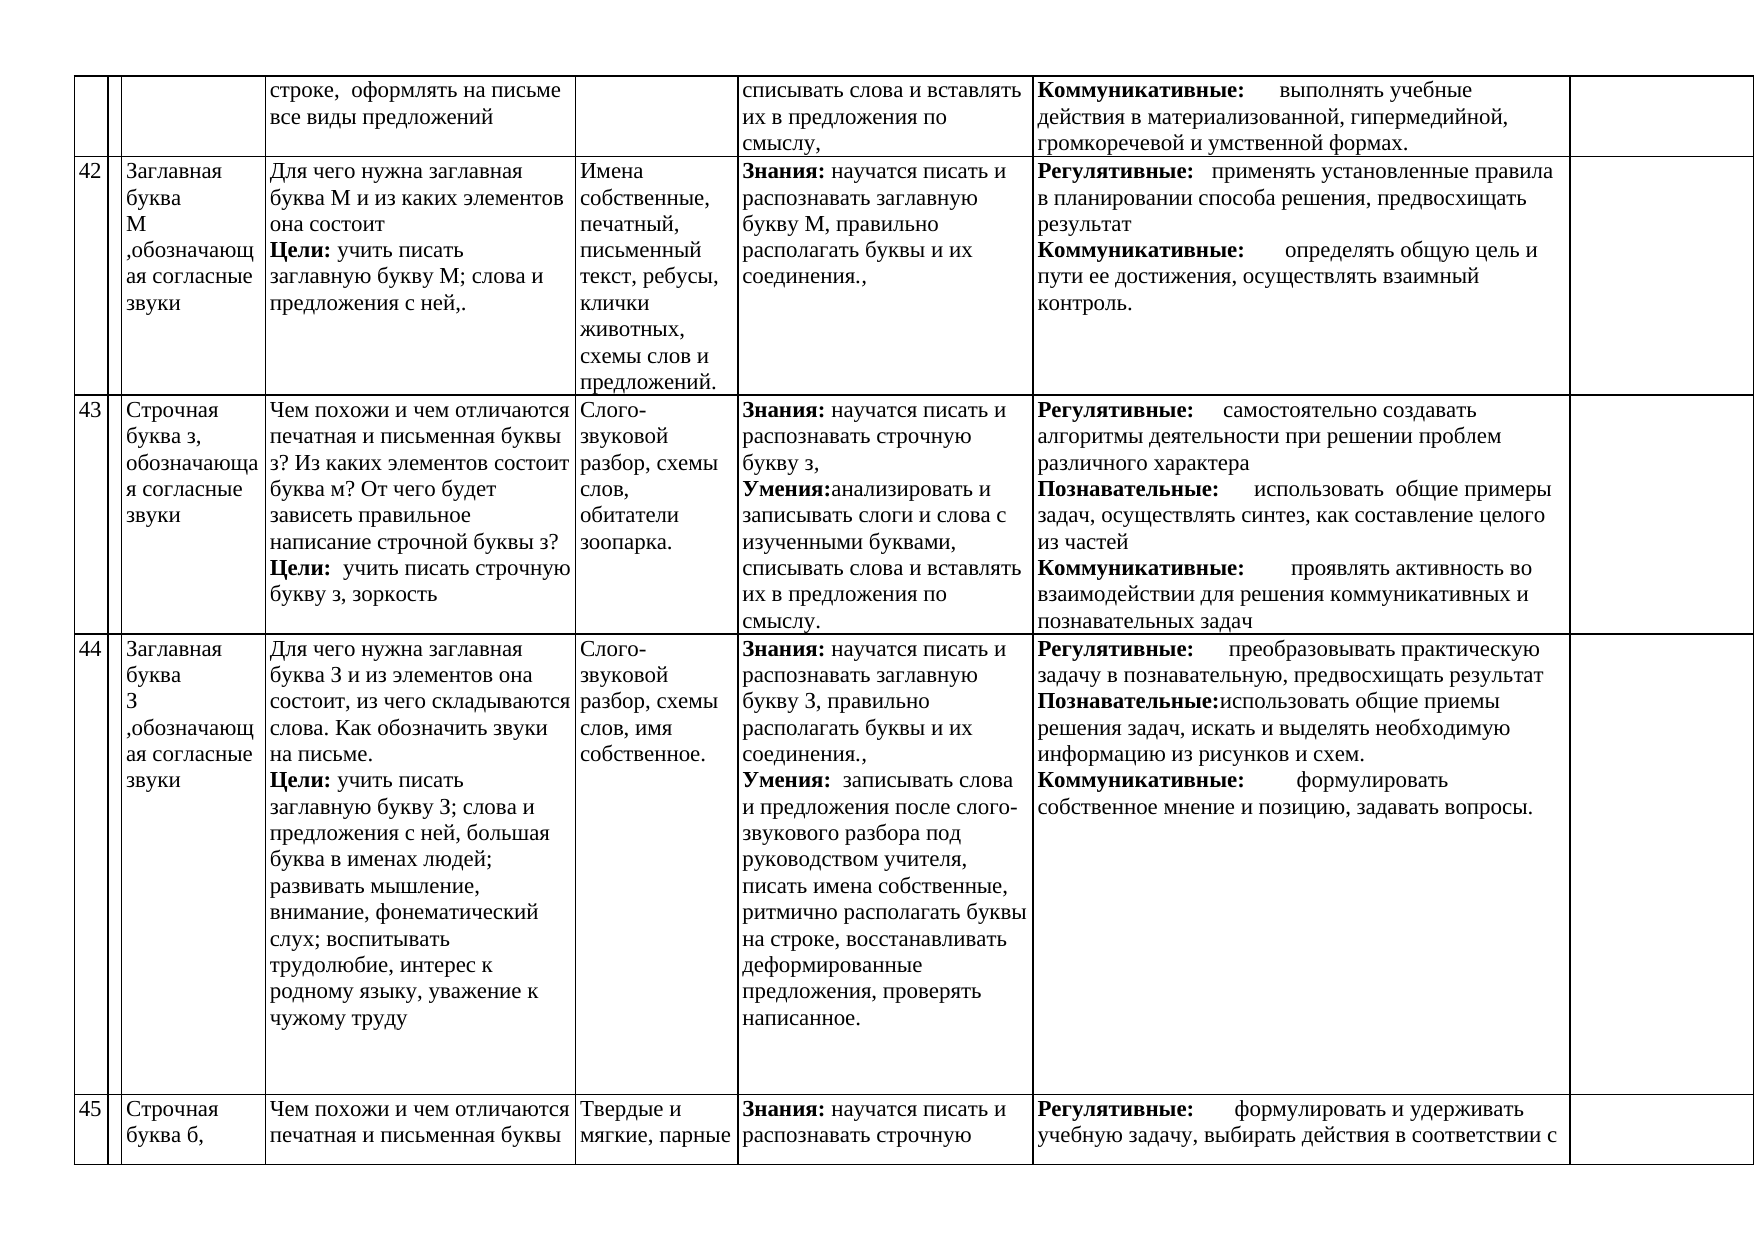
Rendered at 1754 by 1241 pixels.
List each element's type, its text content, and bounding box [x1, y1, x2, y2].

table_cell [122, 1095, 265, 1164]
table_cell Имена собственные, печатный, письменный текст, ребусы, клички животных, схемы слов и предложений. [576, 157, 737, 394]
table_cell Чем похожи и чем отличаются печатная и письменная буквы з? Из каких элементов состоит буква м? От чего будет зависеть правильное написание строчной буквы з? Цели: учить писать строчную букву з, зоркость [266, 396, 575, 633]
table_cell Слого-звуковой разбор, схемы слов, имя собственное. [576, 635, 737, 1093]
table_cell [1571, 77, 1753, 156]
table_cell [739, 77, 1032, 156]
table_cell Знания: научатся писать и распознавать строчную букву з, Умения:анализировать и записывать слоги и слова с изученными буквами, списывать слова и вставлять их в предложения по смыслу. [739, 396, 1032, 633]
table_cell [576, 1095, 737, 1164]
table_cell Знания: научатся писать и распознавать заглавную букву М, правильно располагать буквы и их соединения., [739, 157, 1032, 394]
table_cell Регулятивные: преобразовывать практическую задачу в познавательную, предвосхищать результат Познавательные:использовать общие приемы решения задач, искать и выделять необходимую информацию из рисунков и схем. Коммуникативные: формулировать собственное мнение и позицию, задавать вопросы. [1034, 635, 1569, 1093]
table_cell [109, 396, 121, 633]
table_cell Знания: научатся писать и распознавать заглавную букву З, правильно располагать буквы и их соединения., Умения: записывать слова и предложения после слого-звукового разбора под руководством учителя, писать имена собственные, ритмично располагать буквы на строке, восстанавливать деформированные предложения, проверять написанное. [739, 635, 1032, 1093]
table_cell Заглавная буква М,обозначающая согласные звуки [122, 157, 265, 394]
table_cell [739, 1095, 1032, 1164]
table_cell [1571, 396, 1753, 633]
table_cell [1034, 77, 1569, 156]
table_cell Заглавная буква З,обозначающая согласные звуки [122, 635, 265, 1093]
table_cell 42 [75, 157, 107, 394]
table_cell [1571, 1095, 1753, 1164]
table_cell 43 [75, 396, 107, 633]
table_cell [266, 1095, 575, 1164]
table_cell [1571, 635, 1753, 1093]
table_cell [1571, 157, 1753, 394]
table_cell [109, 635, 121, 1093]
table_cell Слого-звуковой разбор, схемы слов, обитатели зоопарка. [576, 396, 737, 633]
table_cell [109, 77, 121, 156]
table_cell [109, 157, 121, 394]
table_cell Для чего нужна заглавная буква З и из элементов она состоит, из чего складываются слова. Как обозначить звуки на письме. Цели: учить писать заглавную букву З; слова и предложения с ней, большая буква в именах людей; развивать мышление, внимание, фонематический слух; воспитывать трудолюбие, интерес к родному языку, уважение к чужому труду [266, 635, 575, 1093]
table_cell 45 [75, 1095, 107, 1164]
table_cell Регулятивные: самостоятельно создавать алгоритмы деятельности при решении проблем различного характера Познавательные: использовать общие примеры задач, осуществлять синтез, как составление целого из частей Коммуникативные: проявлять активность во взаимодействии для решения коммуникативных и познавательных задач [1034, 396, 1569, 633]
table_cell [576, 77, 737, 156]
table_cell Строчная буква з, обозначающая согласные звуки [122, 396, 265, 633]
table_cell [1034, 1095, 1569, 1164]
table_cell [122, 77, 265, 156]
table_cell 41 [75, 77, 107, 156]
table_cell [109, 1095, 121, 1164]
table_cell Регулятивные: применять установленные правила в планировании способа решения, предвосхищать результат Коммуникативные: определять общую цель и пути ее достижения, осуществлять взаимный контроль. [1034, 157, 1569, 394]
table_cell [266, 77, 575, 156]
table_cell Для чего нужна заглавная буква М и из каких элементов она состоит Цели: учить писать заглавную букву М; слова и предложения с ней,. [266, 157, 575, 394]
table_cell 44 [75, 635, 107, 1093]
